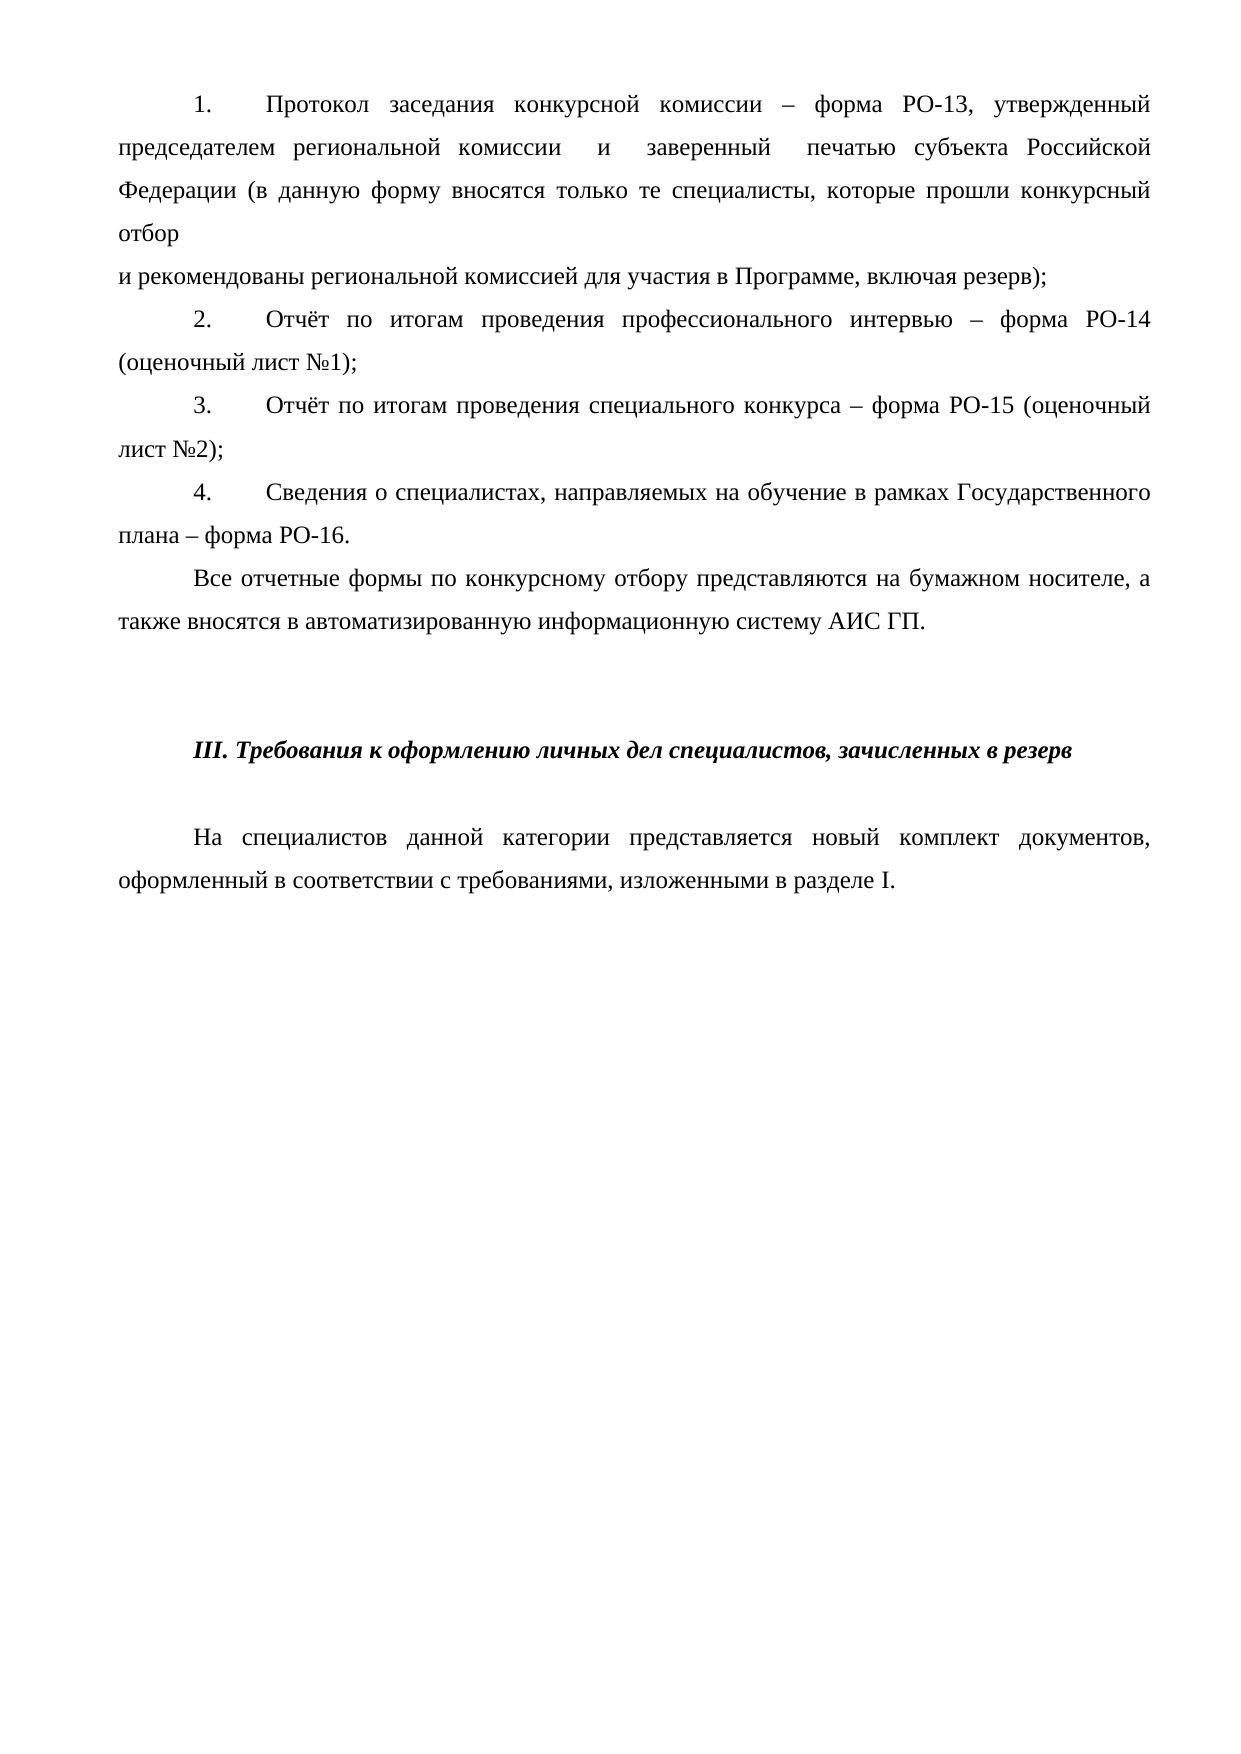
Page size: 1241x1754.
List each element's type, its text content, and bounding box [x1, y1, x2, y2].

list Протокол заседания конкурсной комиссии – форма РО-13, утвержденный председателем региональной комиссии и заверенный печатью субъекта Российской Федерации (в данную форму вносятся только те специалисты, которые прошли конкурсный отбор и рекомендованы региональной комиссией для участия в Программе, включая резерв); [118, 89, 1152, 290]
list Сведения о специалистах, направляемых на обучение в рамках Государственного плана – форма РО-16. [118, 477, 1152, 549]
list Отчёт по итогам проведения профессионального интервью – форма РО-14 (оценочный лист №1); [118, 304, 1152, 376]
text Все отчетные формы по конкурсному отбору представляются на бумажном носителе, а также вносятся в автоматизированную информационную систему АИС ГП. [118, 563, 1152, 635]
list Отчёт по итогам проведения специального конкурса – форма РО-15 (оценочный лист №2); [118, 391, 1152, 462]
text На специалистов данной категории представляется новый комплект документов, оформленный в соответствии с требованиями, изложенными в разделе I. [118, 822, 1152, 894]
text III. Требования к оформлению личных дел специалистов, зачисленных в резерв [118, 736, 1152, 764]
